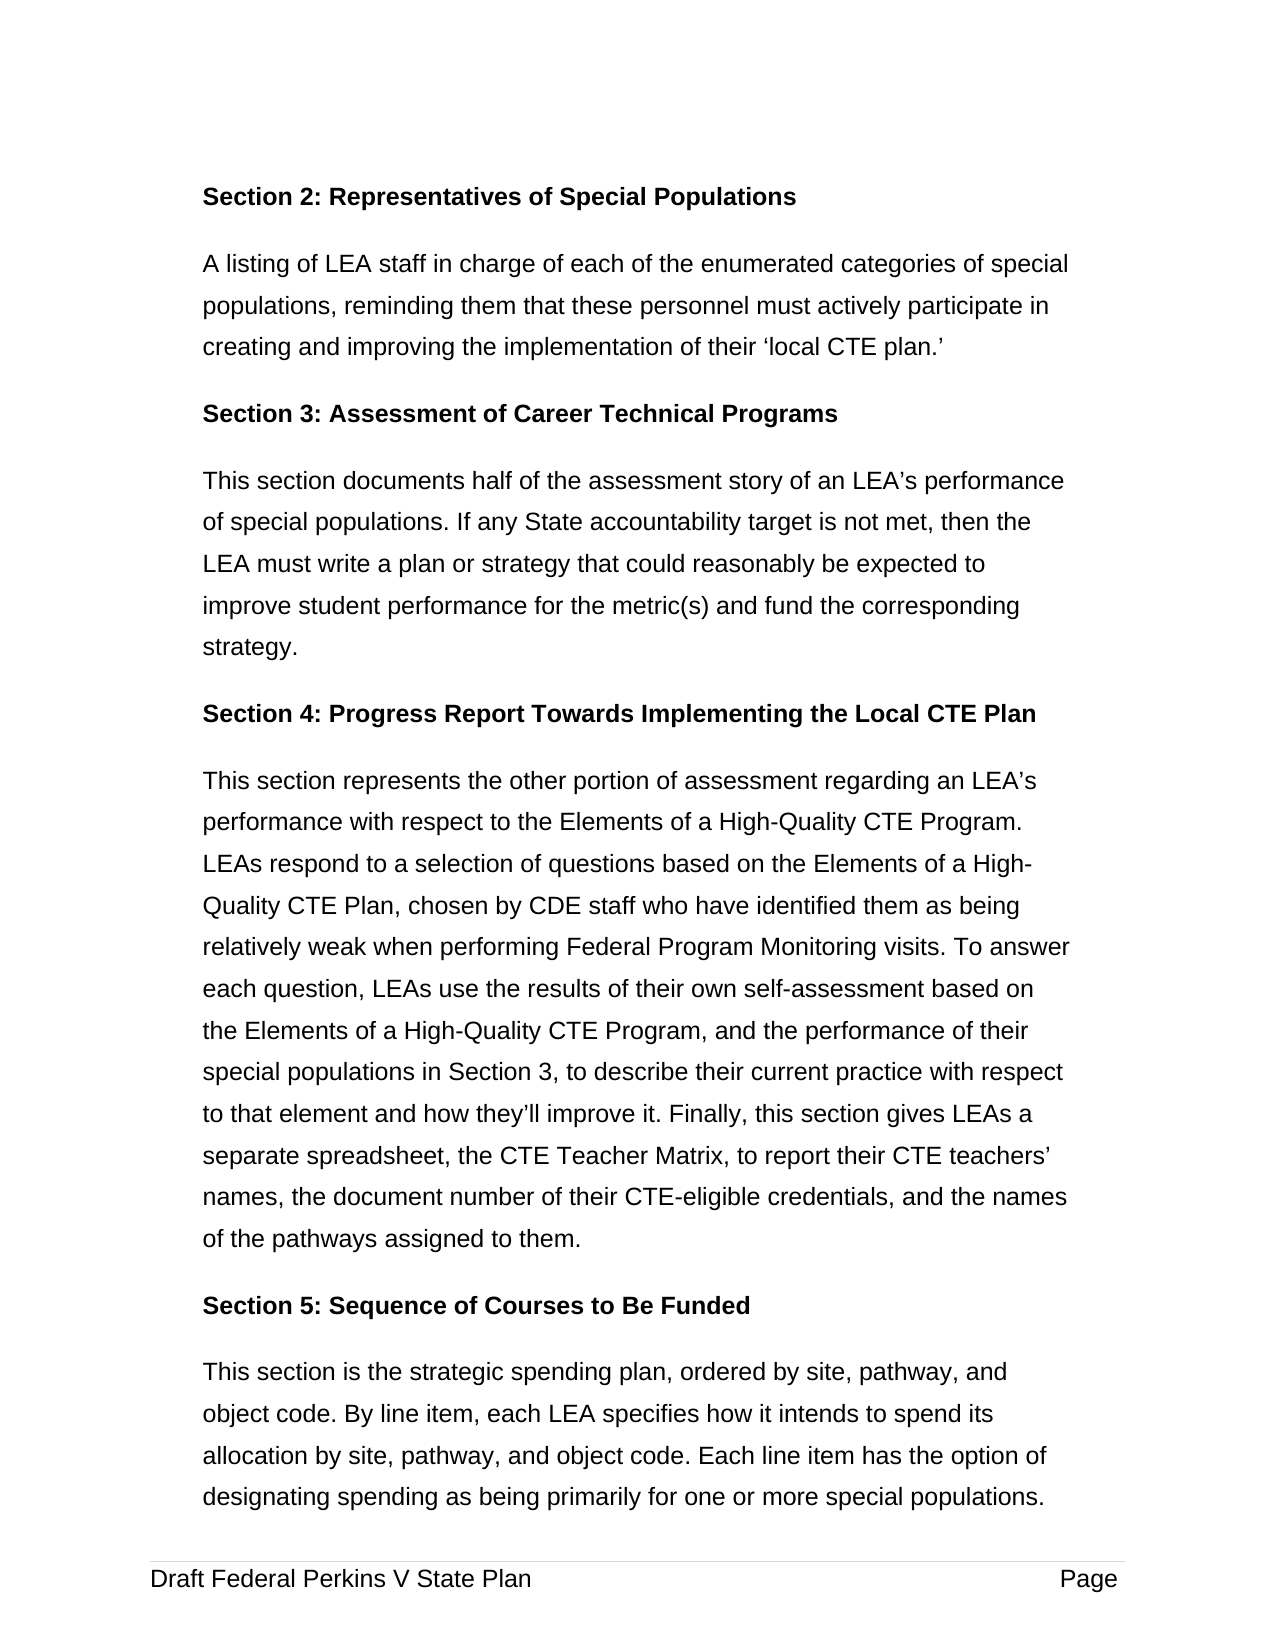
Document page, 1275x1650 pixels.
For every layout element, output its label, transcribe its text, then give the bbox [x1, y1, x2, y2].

text This section is the strategic spending plan, ordered by site, pathway, and object code. By line item, each LEA specifies how it intends to spend its allocation by site, pathway, and object code. Each line item has the option of designating spending as being primarily for one or more special populations. [202, 1344, 1072, 1511]
text Section 4: Progress Report Towards Implementing the Local CTE Plan [202, 686, 1072, 728]
text This section documents half of the assessment story of an LEA’s performance of special populations. If any State accountability target is not met, then the LEA must write a plan or strategy that could reasonably be expected to improve student performance for the metric(s) and fund the corresponding strategy. [202, 453, 1072, 661]
text Section 5: Sequence of Courses to Be Funded [202, 1278, 1072, 1319]
text A listing of LEA staff in charge of each of the enumerated categories of special populations, reminding them that these personnel must actively participate in creating and improving the implementation of their ‘local CTE plan.’ [202, 236, 1072, 361]
text Section 3: Assessment of Career Technical Programs [202, 386, 1072, 428]
text Section 2: Representatives of Special Populations [202, 169, 1072, 211]
text This section represents the other portion of assessment regarding an LEA’s performance with respect to the Elements of a High-Quality CTE Program. LEAs respond to a selection of questions based on the Elements of a High-Quality CTE Plan, chosen by CDE staff who have identified them as being relatively weak when performing Federal Program Monitoring visits. To answer each question, LEAs use the results of their own self-assessment based on the Elements of a High-Quality CTE Program, and the performance of their special populations in Section 3, to describe their current practice with respect to that element and how they’ll improve it. Finally, this section gives LEAs a separate spreadsheet, the CTE Teacher Matrix, to report their CTE teachers’ names, the document number of their CTE-eligible credentials, and the names of the pathways assigned to them. [202, 753, 1072, 1253]
